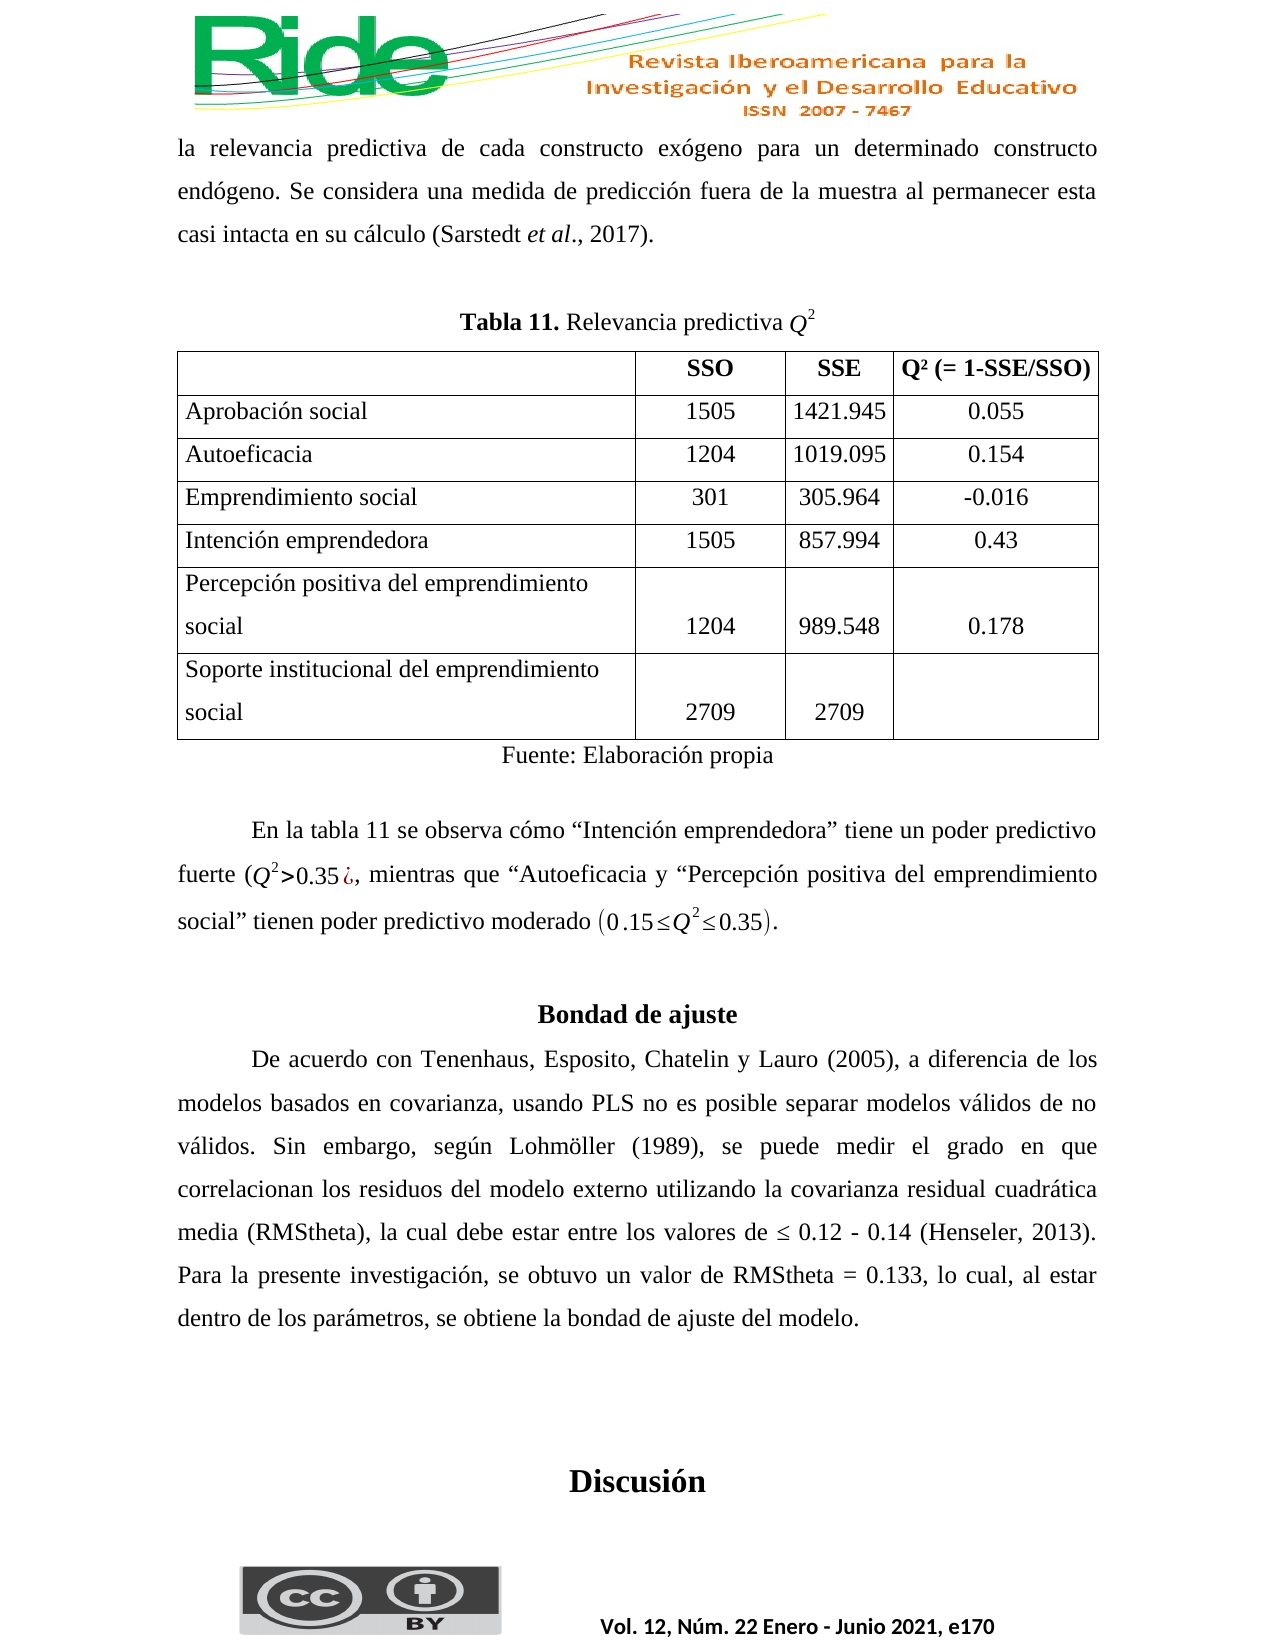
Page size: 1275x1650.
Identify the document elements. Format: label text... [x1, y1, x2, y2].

table_header Q² (= 1-SSE/SSO) [894, 352, 1098, 395]
table_cell Autoeficacia [178, 439, 635, 481]
table_cell 1505 [636, 525, 785, 567]
table_cell Intención emprendedora [178, 525, 635, 567]
table_cell 1204 [636, 568, 785, 653]
table_header [178, 352, 635, 395]
table_cell 0.154 [894, 439, 1098, 481]
text Discusión [177, 1461, 1098, 1500]
text Fuente: Elaboración propia [177, 740, 1098, 768]
table_cell 0.43 [894, 525, 1098, 567]
table_cell 1421.945 [786, 396, 893, 438]
table_cell Emprendimiento social [178, 482, 635, 524]
table_cell 0.055 [894, 396, 1098, 438]
table_cell Aprobación social [178, 396, 635, 438]
table_cell 989.548 [786, 568, 893, 653]
text Tabla 11. Relevancia predictiva [177, 305, 1098, 337]
table_header SSO [636, 352, 785, 395]
table_cell 2709 [786, 654, 893, 739]
table_cell 0.178 [894, 568, 1098, 653]
table_cell 1204 [636, 439, 785, 481]
table_header SSE [786, 352, 893, 395]
table_cell 857.994 [786, 525, 893, 567]
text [177, 133, 1098, 248]
table_cell -0.016 [894, 482, 1098, 524]
text De acuerdo con Tenenhaus, Esposito, Chatelin y Lauro (2005), a diferencia de los modelos basados en covarianza, usando PLS no es posible separar modelos válidos de no válidos. Sin embargo, según Lohmöller (1989), se puede medir el grado en que correlacionan los residuos del modelo externo utilizando la covarianza residual cuadrática media (RMStheta), la cual debe estar entre los valores de ≤ 0.12 - 0.14 (Henseler, 2013). Para la presente investigación, se obtuvo un valor de RMStheta = 0.133, lo cual, al estar dentro de los parámetros, se obtiene la bondad de ajuste del modelo. [177, 1044, 1098, 1332]
table_cell 1019.095 [786, 439, 893, 481]
table_cell Soporte institucional del emprendimiento social [178, 654, 635, 739]
picture [239, 1566, 502, 1635]
table_cell 1505 [636, 396, 785, 438]
table_cell 301 [636, 482, 785, 524]
text Bondad de ajuste [177, 998, 1098, 1029]
picture [194, 14, 1081, 119]
table_cell 305.964 [786, 482, 893, 524]
table_cell 2709 [636, 654, 785, 739]
table_cell [894, 654, 1098, 739]
table_cell Percepción positiva del emprendimiento social [178, 568, 635, 653]
text En la tabla 11 se observa cómo “Intención emprendedora” tiene un poder predictivo fuerte (, mientras que “Autoeficacia y “Percepción positiva del emprendimiento social” tienen poder predictivo moderado . [177, 815, 1098, 937]
